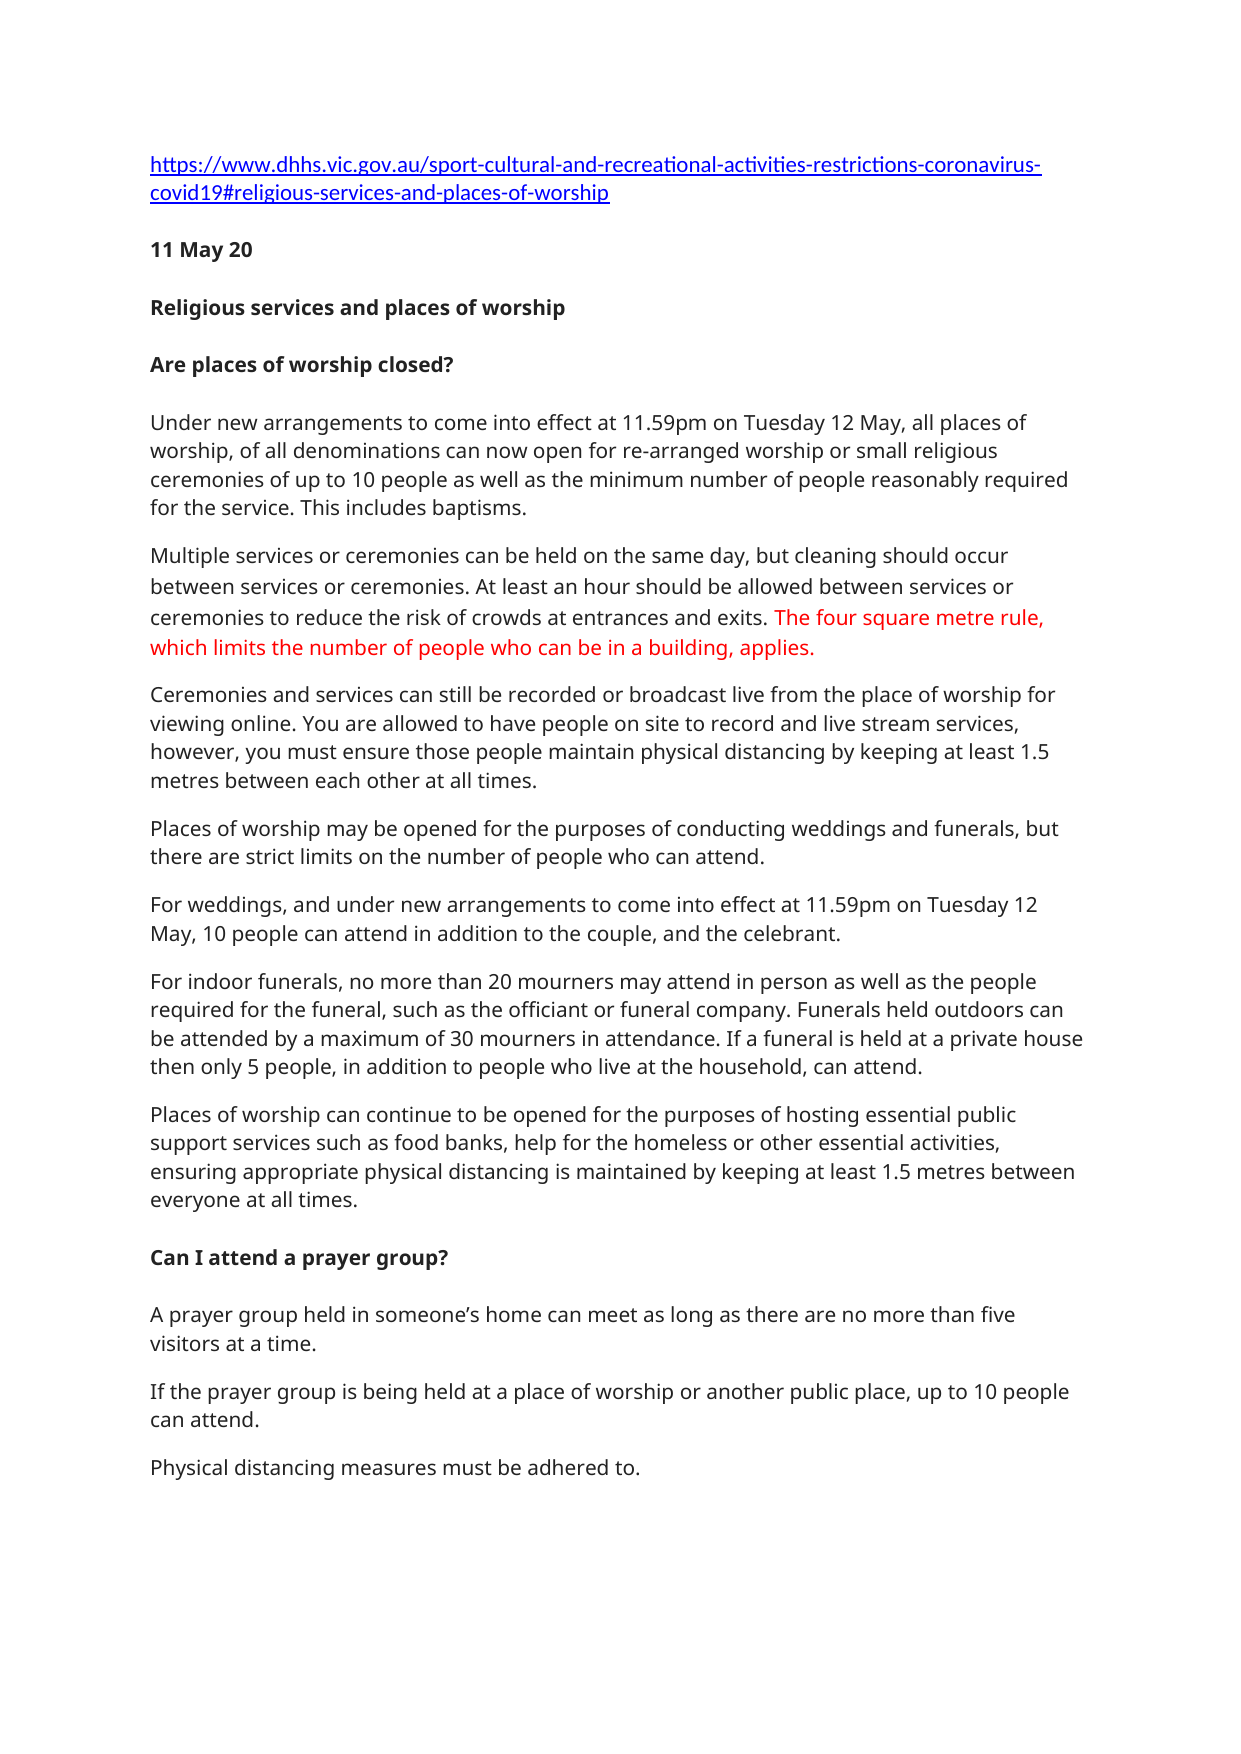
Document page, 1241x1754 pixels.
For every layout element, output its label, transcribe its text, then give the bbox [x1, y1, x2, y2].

text Can I attend a prayer group? [150, 1243, 1090, 1271]
text Places of worship may be opened for the purposes of conducting weddings and funerals, but there are strict limits on the number of people who can attend. [150, 814, 1090, 871]
text A prayer group held in someone’s home can meet as long as there are no more than five visitors at a time. [150, 1301, 1090, 1357]
text 11 May 20 [150, 235, 1090, 264]
text If the prayer group is being held at a place of worship or another public place, up to 10 people can attend. [150, 1377, 1090, 1434]
text Are places of worship closed? [150, 350, 1090, 379]
text Ceremonies and services can still be recorded or broadcast live from the place of worship for viewing online. You are allowed to have people on site to record and live stream services, however, you must ensure those people maintain physical distancing by keeping at least 1.5 metres between each other at all times. [150, 681, 1090, 794]
text For indoor funerals, no more than 20 mourners may attend in person as well as the people required for the funeral, such as the officiant or funeral company. Funerals held outdoors can be attended by a maximum of 30 mourners in attendance. If a funeral is held at a private house then only 5 people, in addition to people who live at the household, can attend. [150, 967, 1090, 1081]
text Physical distancing measures must be adhered to. [150, 1453, 1090, 1482]
text Places of worship can continue to be opened for the purposes of hosting essential public support services such as food banks, help for the homeless or other essential activities, ensuring appropriate physical distancing is maintained by keeping at least 1.5 metres between everyone at all times. [150, 1100, 1090, 1214]
text Religious services and places of worship [150, 293, 1090, 321]
text For weddings, and under new arrangements to come into effect at 11.59pm on Tuesday 12 May, 10 people can attend in addition to the couple, and the celebrant. [150, 890, 1090, 947]
text Multiple services or ceremonies can be held on the same day, but cleaning should occur between services or ceremonies. At least an hour should be allowed between services or ceremonies to reduce the risk of crowds at entrances and exits. The four square metre rule, which limits the number of people who can be in a building, applies. [150, 541, 1090, 662]
text https://www.dhhs.vic.gov.au/sport-cultural-and-recreational-activities-restrictions-coronavirus-covid19#religious-services-and-places-of-worship [150, 150, 1090, 206]
text Under new arrangements to come into effect at 11.59pm on Tuesday 12 May, all places of worship, of all denominations can now open for re-arranged worship or small religious ceremonies of up to 10 people as well as the minimum number of people reasonably required for the service. This includes baptisms. [150, 408, 1090, 522]
